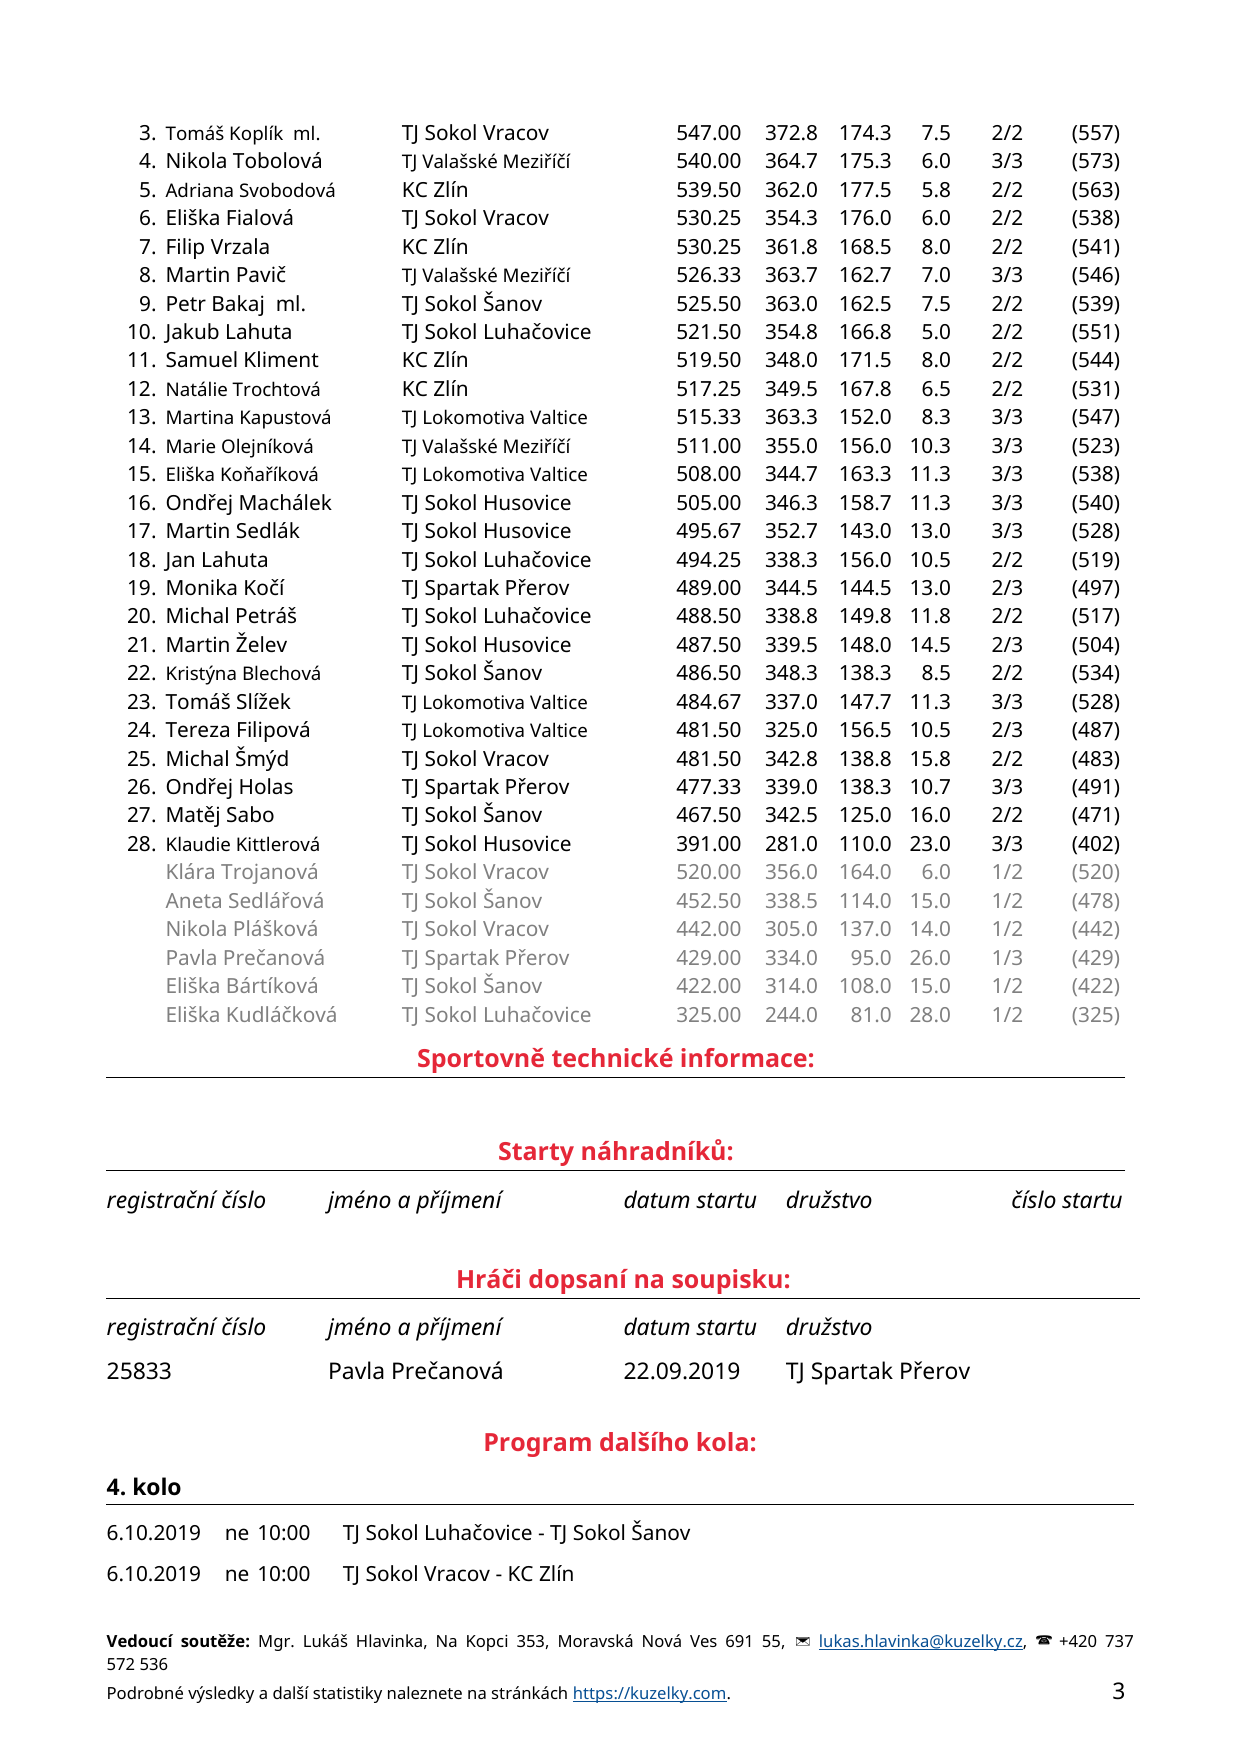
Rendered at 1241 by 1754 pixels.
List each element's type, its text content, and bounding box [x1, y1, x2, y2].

text 6.10.2019 ne 10:00 TJ Sokol Luhačovice - TJ Sokol Šanov [106, 1518, 1134, 1546]
text 17. Martin Sedlák TJ Sokol Husovice 495.67 352.7 143.0 13.0 3/3 (528) [106, 516, 1134, 545]
text 9. Petr Bakaj ml. TJ Sokol Šanov 525.50 363.0 162.5 7.5 2/2 (539) [106, 289, 1134, 317]
text Eliška Kudláčková TJ Sokol Luhačovice 325.00 244.0 81.0 28.0 1/2 (325) [106, 1000, 1134, 1028]
text 7. Filip Vrzala KC Zlín 530.25 361.8 168.5 8.0 2/2 (541) [106, 232, 1134, 260]
text 23. Tomáš Slížek TJ Lokomotiva Valtice 484.67 337.0 147.7 11.3 3/3 (528) [106, 687, 1134, 715]
text Program dalšího kola: [94, 1424, 1145, 1458]
text Aneta Sedlářová TJ Sokol Šanov 452.50 338.5 114.0 15.0 1/2 (478) [106, 886, 1134, 914]
text 3. Tomáš Koplík ml. TJ Sokol Vracov 547.00 372.8 174.3 7.5 2/2 (557) [106, 118, 1134, 147]
text 28. Klaudie Kittlerová TJ Sokol Husovice 391.00 281.0 110.0 23.0 3/3 (402) [106, 829, 1134, 857]
text 25833 Pavla Prečanová 22.09.2019 TJ Spartak Přerov [106, 1355, 1134, 1386]
text Hráči dopsaní na soupisku: [106, 1227, 1140, 1298]
text 21. Martin Želev TJ Sokol Husovice 487.50 339.5 148.0 14.5 2/3 (504) [106, 630, 1134, 658]
text Starty náhradníků: [106, 1134, 1125, 1170]
text Klára Trojanová TJ Sokol Vracov 520.00 356.0 164.0 6.0 1/2 (520) [106, 857, 1134, 886]
text 6. Eliška Fialová TJ Sokol Vracov 530.25 354.3 176.0 6.0 2/2 (538) [106, 203, 1134, 232]
text Pavla Prečanová TJ Spartak Přerov 429.00 334.0 95.0 26.0 1/3 (429) [106, 943, 1134, 971]
text 10. Jakub Lahuta TJ Sokol Luhačovice 521.50 354.8 166.8 5.0 2/2 (551) [106, 317, 1134, 346]
text 4. kolo [106, 1471, 1134, 1504]
text 15. Eliška Koňaříková TJ Lokomotiva Valtice 508.00 344.7 163.3 11.3 3/3 (538) [106, 459, 1134, 488]
text 26. Ondřej Holas TJ Spartak Přerov 477.33 339.0 138.3 10.7 3/3 (491) [106, 772, 1134, 801]
text 19. Monika Kočí TJ Spartak Přerov 489.00 344.5 144.5 13.0 2/3 (497) [106, 573, 1134, 602]
text registrační číslo jméno a příjmení datum startu družstvo číslo startu [106, 1184, 1134, 1215]
text 4. Nikola Tobolová TJ Valašské Meziříčí 540.00 364.7 175.3 6.0 3/3 (573) [106, 147, 1134, 175]
text 8. Martin Pavič TJ Valašské Meziříčí 526.33 363.7 162.7 7.0 3/3 (546) [106, 260, 1134, 289]
text 24. Tereza Filipová TJ Lokomotiva Valtice 481.50 325.0 156.5 10.5 2/3 (487) [106, 715, 1134, 744]
text 27. Matěj Sabo TJ Sokol Šanov 467.50 342.5 125.0 16.0 2/2 (471) [106, 801, 1134, 829]
text 14. Marie Olejníková TJ Valašské Meziříčí 511.00 355.0 156.0 10.3 3/3 (523) [106, 431, 1134, 459]
text 18. Jan Lahuta TJ Sokol Luhačovice 494.25 338.3 156.0 10.5 2/2 (519) [106, 545, 1134, 573]
text Sportovně technické informace: [106, 1041, 1125, 1077]
text 6.10.2019 ne 10:00 TJ Sokol Vracov - KC Zlín [106, 1559, 1134, 1587]
text Eliška Bártíková TJ Sokol Šanov 422.00 314.0 108.0 15.0 1/2 (422) [106, 971, 1134, 1000]
text Nikola Plášková TJ Sokol Vracov 442.00 305.0 137.0 14.0 1/2 (442) [106, 914, 1134, 943]
text 12. Natálie Trochtová KC Zlín 517.25 349.5 167.8 6.5 2/2 (531) [106, 374, 1134, 402]
text 22. Kristýna Blechová TJ Sokol Šanov 486.50 348.3 138.3 8.5 2/2 (534) [106, 658, 1134, 687]
text 25. Michal Šmýd TJ Sokol Vracov 481.50 342.8 138.8 15.8 2/2 (483) [106, 744, 1134, 772]
text registrační číslo jméno a příjmení datum startu družstvo [106, 1311, 1134, 1342]
text 11. Samuel Kliment KC Zlín 519.50 348.0 171.5 8.0 2/2 (544) [106, 346, 1134, 374]
text 5. Adriana Svobodová KC Zlín 539.50 362.0 177.5 5.8 2/2 (563) [106, 175, 1134, 203]
text 20. Michal Petráš TJ Sokol Luhačovice 488.50 338.8 149.8 11.8 2/2 (517) [106, 602, 1134, 630]
text 13. Martina Kapustová TJ Lokomotiva Valtice 515.33 363.3 152.0 8.3 3/3 (547) [106, 402, 1134, 431]
text 16. Ondřej Machálek TJ Sokol Husovice 505.00 346.3 158.7 11.3 3/3 (540) [106, 488, 1134, 516]
